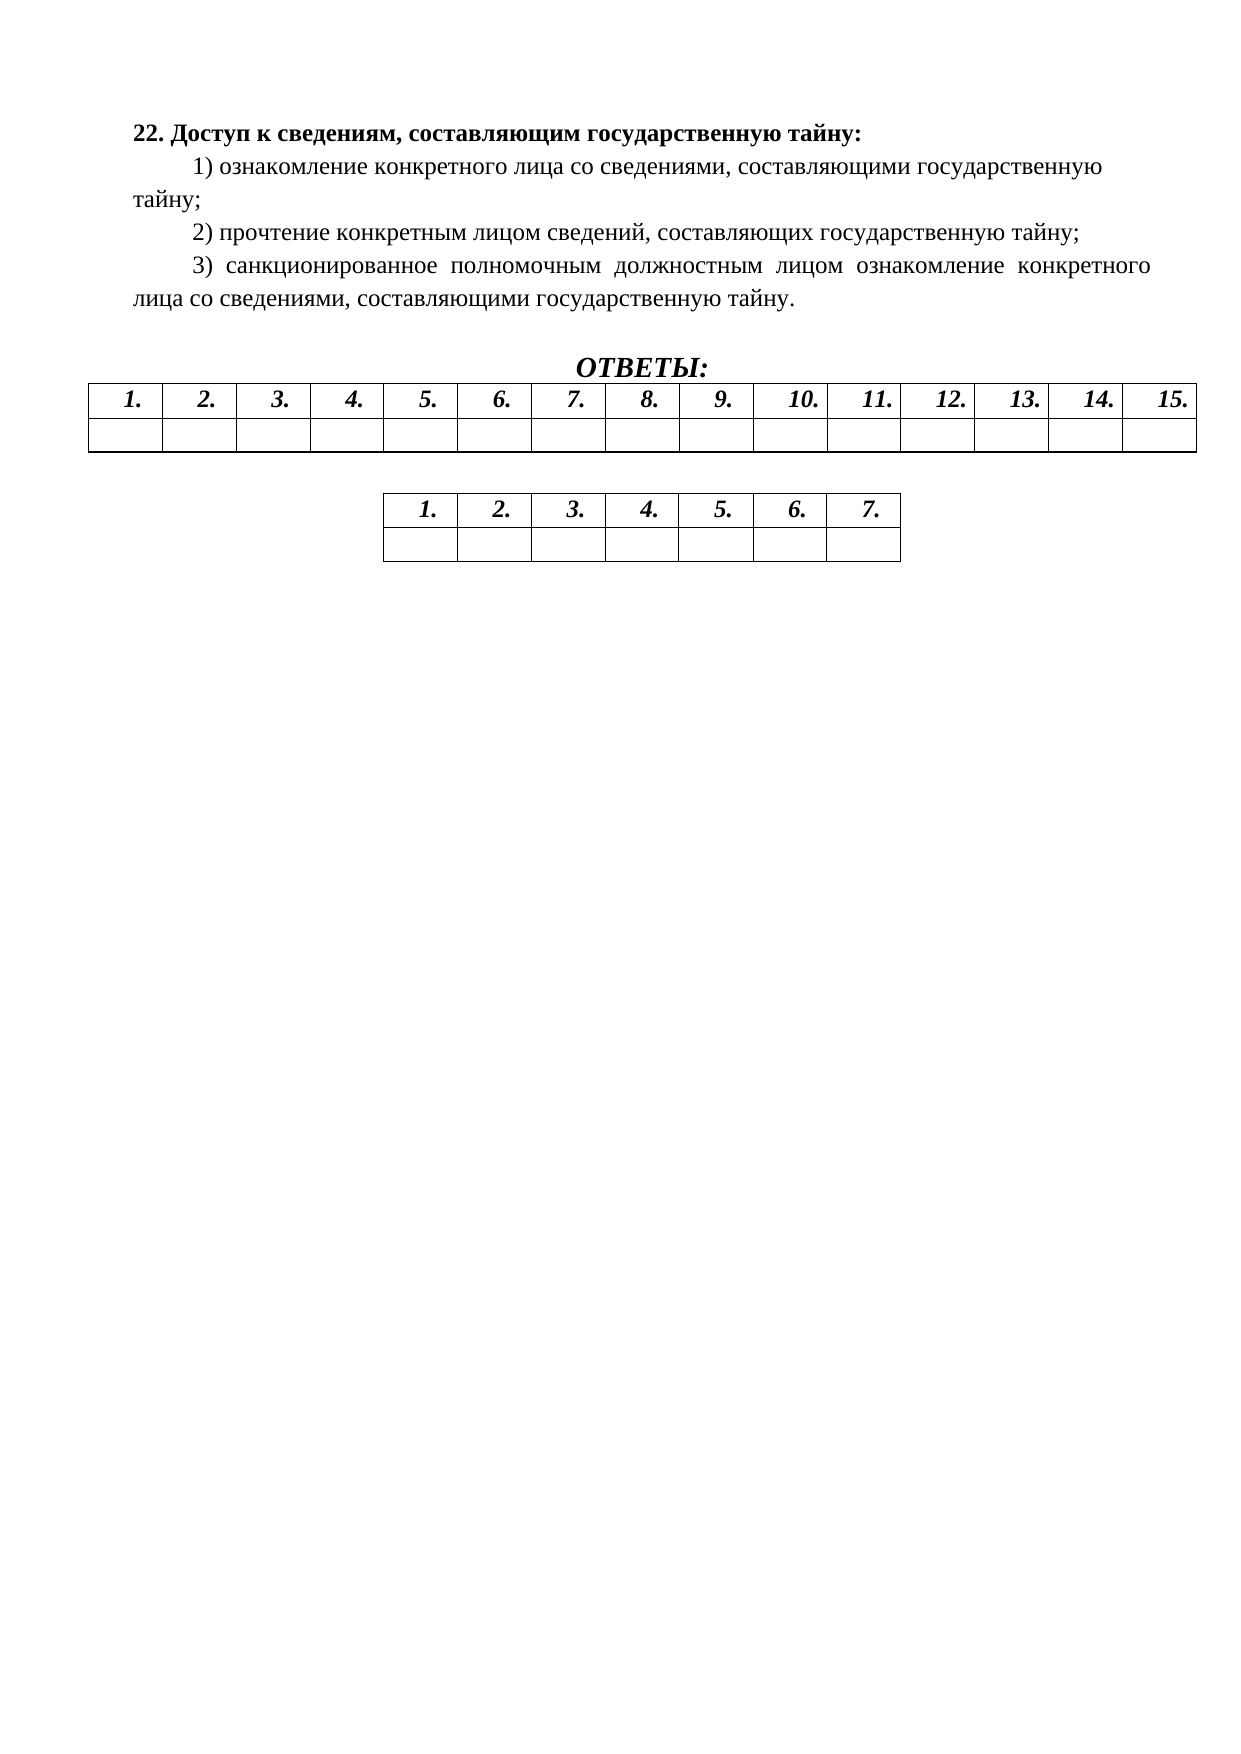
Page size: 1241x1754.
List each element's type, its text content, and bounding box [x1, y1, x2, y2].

table_header [606, 384, 679, 417]
table_cell [680, 419, 753, 451]
text 22. Доступ к сведениям, составляющим государственную тайну: [133, 118, 1152, 147]
table_header [754, 494, 826, 527]
table_cell [827, 528, 900, 561]
table_header [458, 494, 531, 527]
table_header [679, 494, 753, 527]
table_cell [828, 419, 900, 451]
text 3) санкционированное полномочным должностным лицом ознакомление конкретного лица со сведениями, составляющими государственную тайну. [133, 250, 1152, 312]
table_cell [237, 419, 310, 451]
table_cell [311, 419, 383, 451]
table_cell [458, 419, 531, 451]
text 2) прочтение конкретным лицом сведений, составляющих государственную тайну; [133, 217, 1152, 246]
table_header [827, 494, 900, 527]
table_cell [163, 419, 236, 451]
table_header [1049, 384, 1122, 417]
table_cell [975, 419, 1048, 451]
table_header [532, 494, 605, 527]
table_header [89, 384, 162, 417]
text 1) ознакомление конкретного лица со сведениями, составляющими государственную тайну; [133, 151, 1152, 213]
table_cell [606, 528, 678, 561]
table_header [384, 494, 457, 527]
table_header [680, 384, 753, 417]
table_header [975, 384, 1048, 417]
table_cell [1123, 419, 1196, 451]
table_header [237, 384, 310, 417]
table_cell [458, 528, 531, 561]
table_cell [901, 419, 974, 451]
text ОТВЕТЫ: [133, 350, 1152, 383]
table_header [311, 384, 383, 417]
table_cell [384, 528, 457, 561]
table_cell [754, 419, 827, 451]
table_header [532, 384, 605, 417]
table_header [163, 384, 236, 417]
table_header [1123, 384, 1196, 417]
table_cell [532, 419, 605, 451]
table_cell [606, 419, 679, 451]
table_header [901, 384, 974, 417]
table_cell [1049, 419, 1122, 451]
table_cell [532, 528, 605, 561]
table_header [828, 384, 900, 417]
table_cell [89, 419, 162, 451]
table_cell [679, 528, 753, 561]
table_cell [384, 419, 457, 451]
table_header [754, 384, 827, 417]
table_header [458, 384, 531, 417]
table_cell [754, 528, 826, 561]
table_header [606, 494, 678, 527]
table_header [384, 384, 457, 417]
